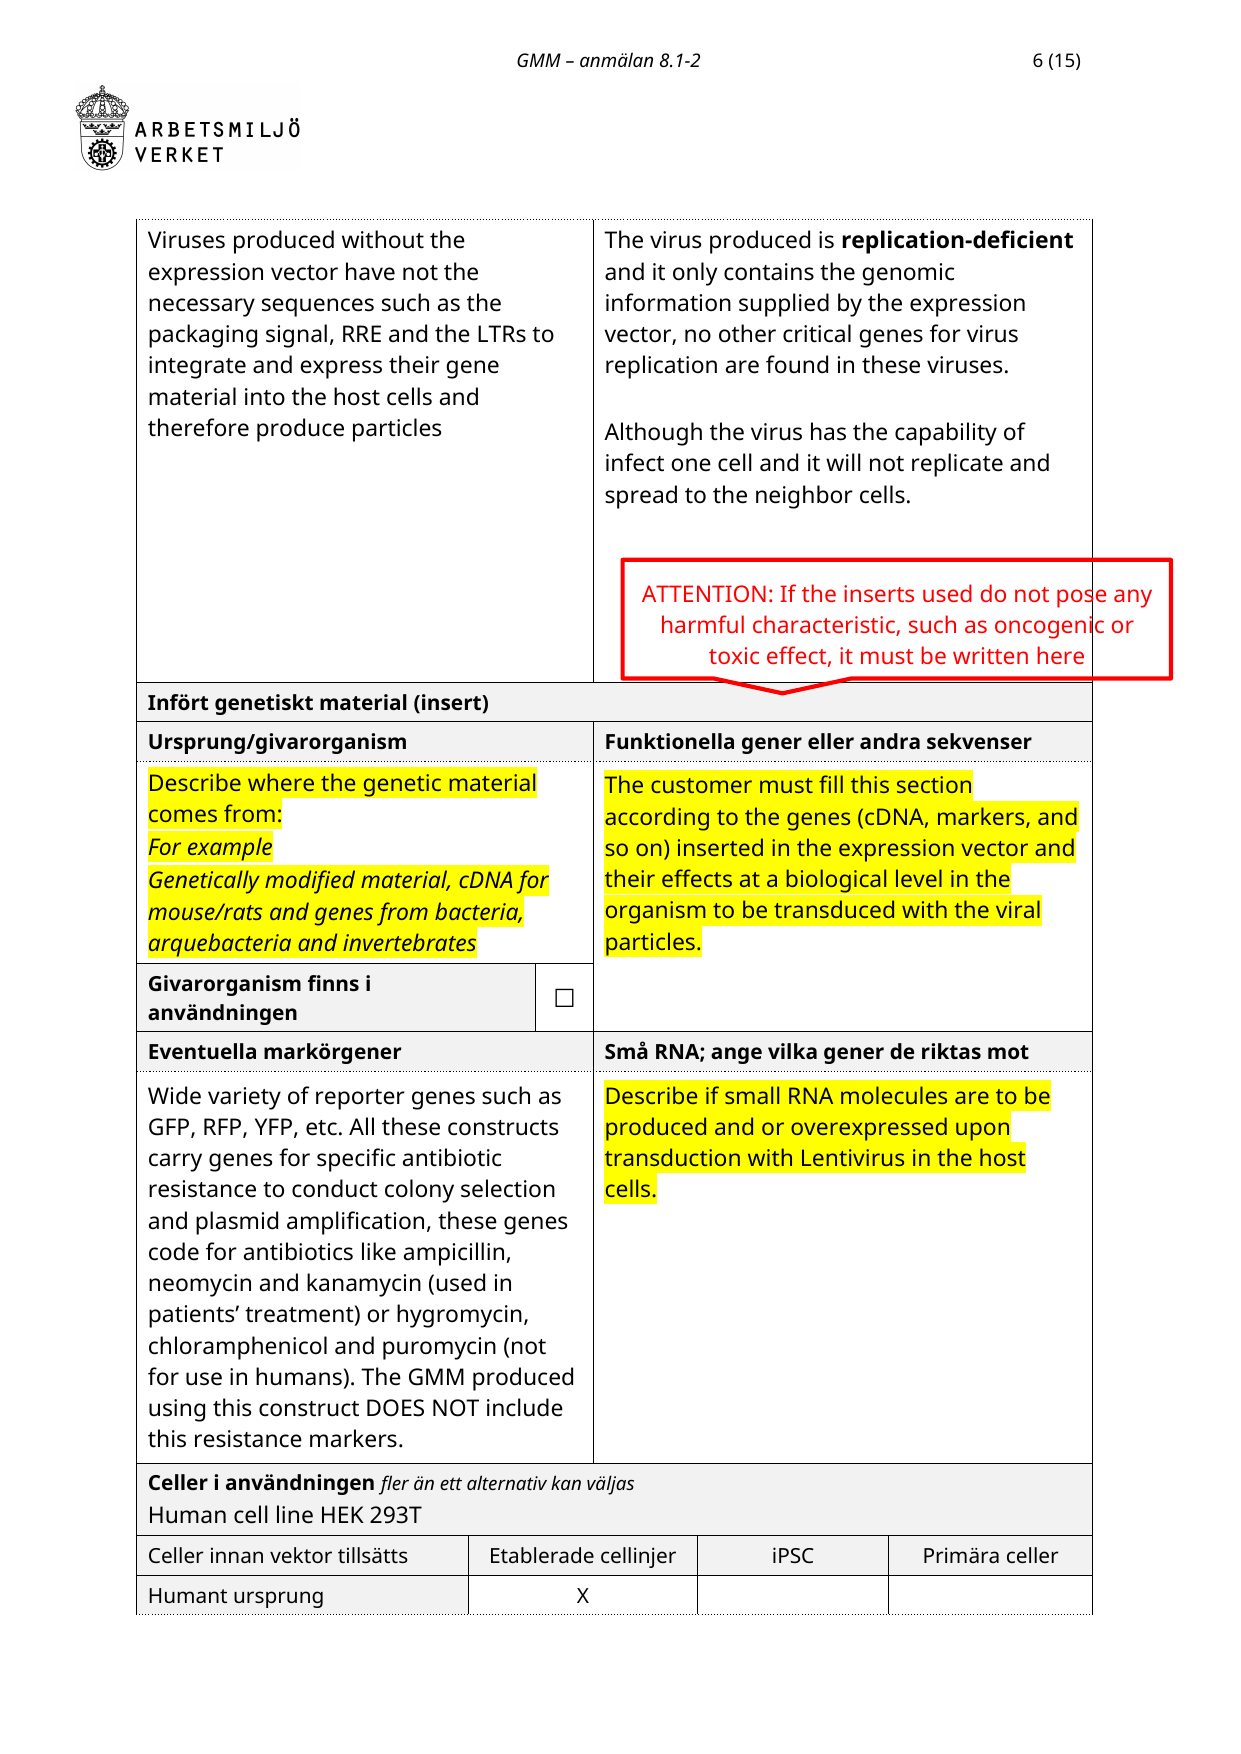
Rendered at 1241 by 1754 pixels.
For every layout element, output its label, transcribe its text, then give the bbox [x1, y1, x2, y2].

table_cell Små RNA; ange vilka gener de riktas mot [594, 1032, 1092, 1071]
table_cell Infört genetiskt material (insert) [137, 683, 1092, 721]
table_cell Celler i användningen fler än ett alternativ kan väljas Human cell line HEK 293T [137, 1464, 1092, 1535]
table_cell Ursprung/givarorganism [137, 722, 593, 761]
table_cell Wide variety of reporter genes such as GFP, RFP, YFP, etc. All these constructs carry genes for specific antibiotic resistance to conduct colony selection and plasmid amplification, these genes code for antibiotics like ampicillin, neomycin and kanamycin (used in patients’ treatment) or hygromycin, chloramphenicol and puromycin (not for use in humans). The GMM produced using this construct DOES NOT include this resistance markers. [137, 1071, 593, 1462]
table_cell Etablerade cellinjer [469, 1536, 697, 1575]
table_cell X [469, 1576, 697, 1614]
table_cell Viruses produced without the expression vector have not the necessary sequences such as the packaging signal, RRE and the LTRs to integrate and express their gene material into the host cells and therefore produce particles [137, 219, 593, 682]
picture [75, 82, 300, 171]
table_cell Celler innan vektor tillsätts [137, 1536, 468, 1575]
table_cell Primära celler [889, 1536, 1092, 1575]
table_cell Describe if small RNA molecules are to be produced and or overexpressed upon transduction with Lentivirus in the host cells. [594, 1071, 1092, 1462]
table_cell iPSC [698, 1536, 888, 1575]
table_cell Funktionella gener eller andra sekvenser [594, 722, 1092, 761]
table_cell The customer must fill this section according to the genes (cDNA, markers, and so on) inserted in the expression vector and their effects at a biological level in the organism to be transduced with the viral particles. [594, 761, 1092, 1031]
table_cell [698, 1576, 888, 1614]
table_cell The virus produced is replication-deficient and it only contains the genomic information supplied by the expression vector, no other critical genes for virus replication are found in these viruses. Although the virus has the capability of infect one cell and it will not replicate and spread to the neighbor cells. [594, 219, 1092, 682]
table_cell [536, 964, 593, 1031]
table_cell [889, 1576, 1092, 1614]
table_cell Describe where the genetic material comes from: For example Genetically modified material, cDNA for mouse/rats and genes from bacteria, arquebacteria and invertebrates [137, 761, 593, 963]
table_cell Eventuella markörgener [137, 1032, 593, 1071]
table_cell Givarorganism finns i användningen [137, 964, 535, 1031]
table_cell Humant ursprung [137, 1576, 468, 1614]
